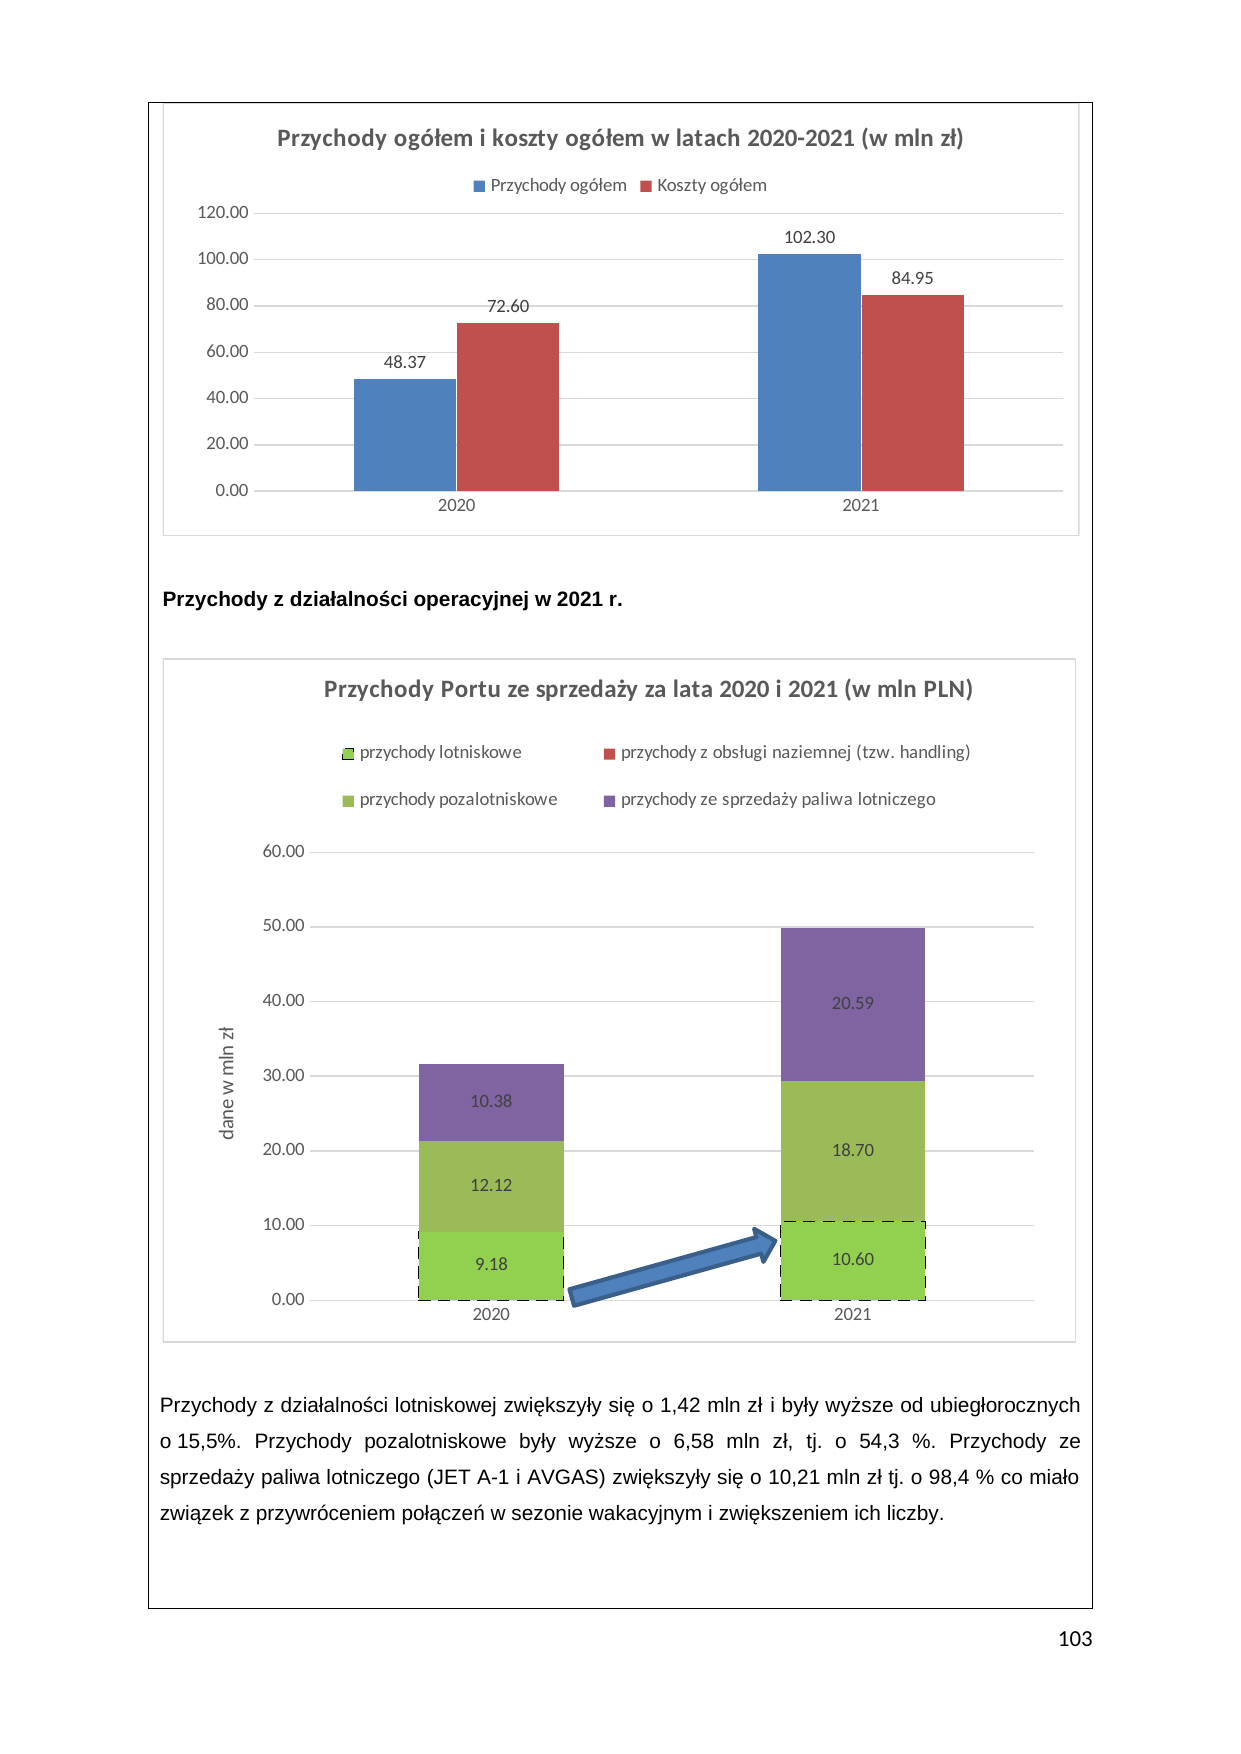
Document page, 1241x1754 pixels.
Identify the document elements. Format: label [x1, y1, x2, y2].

table_cell [149, 103, 1092, 1608]
